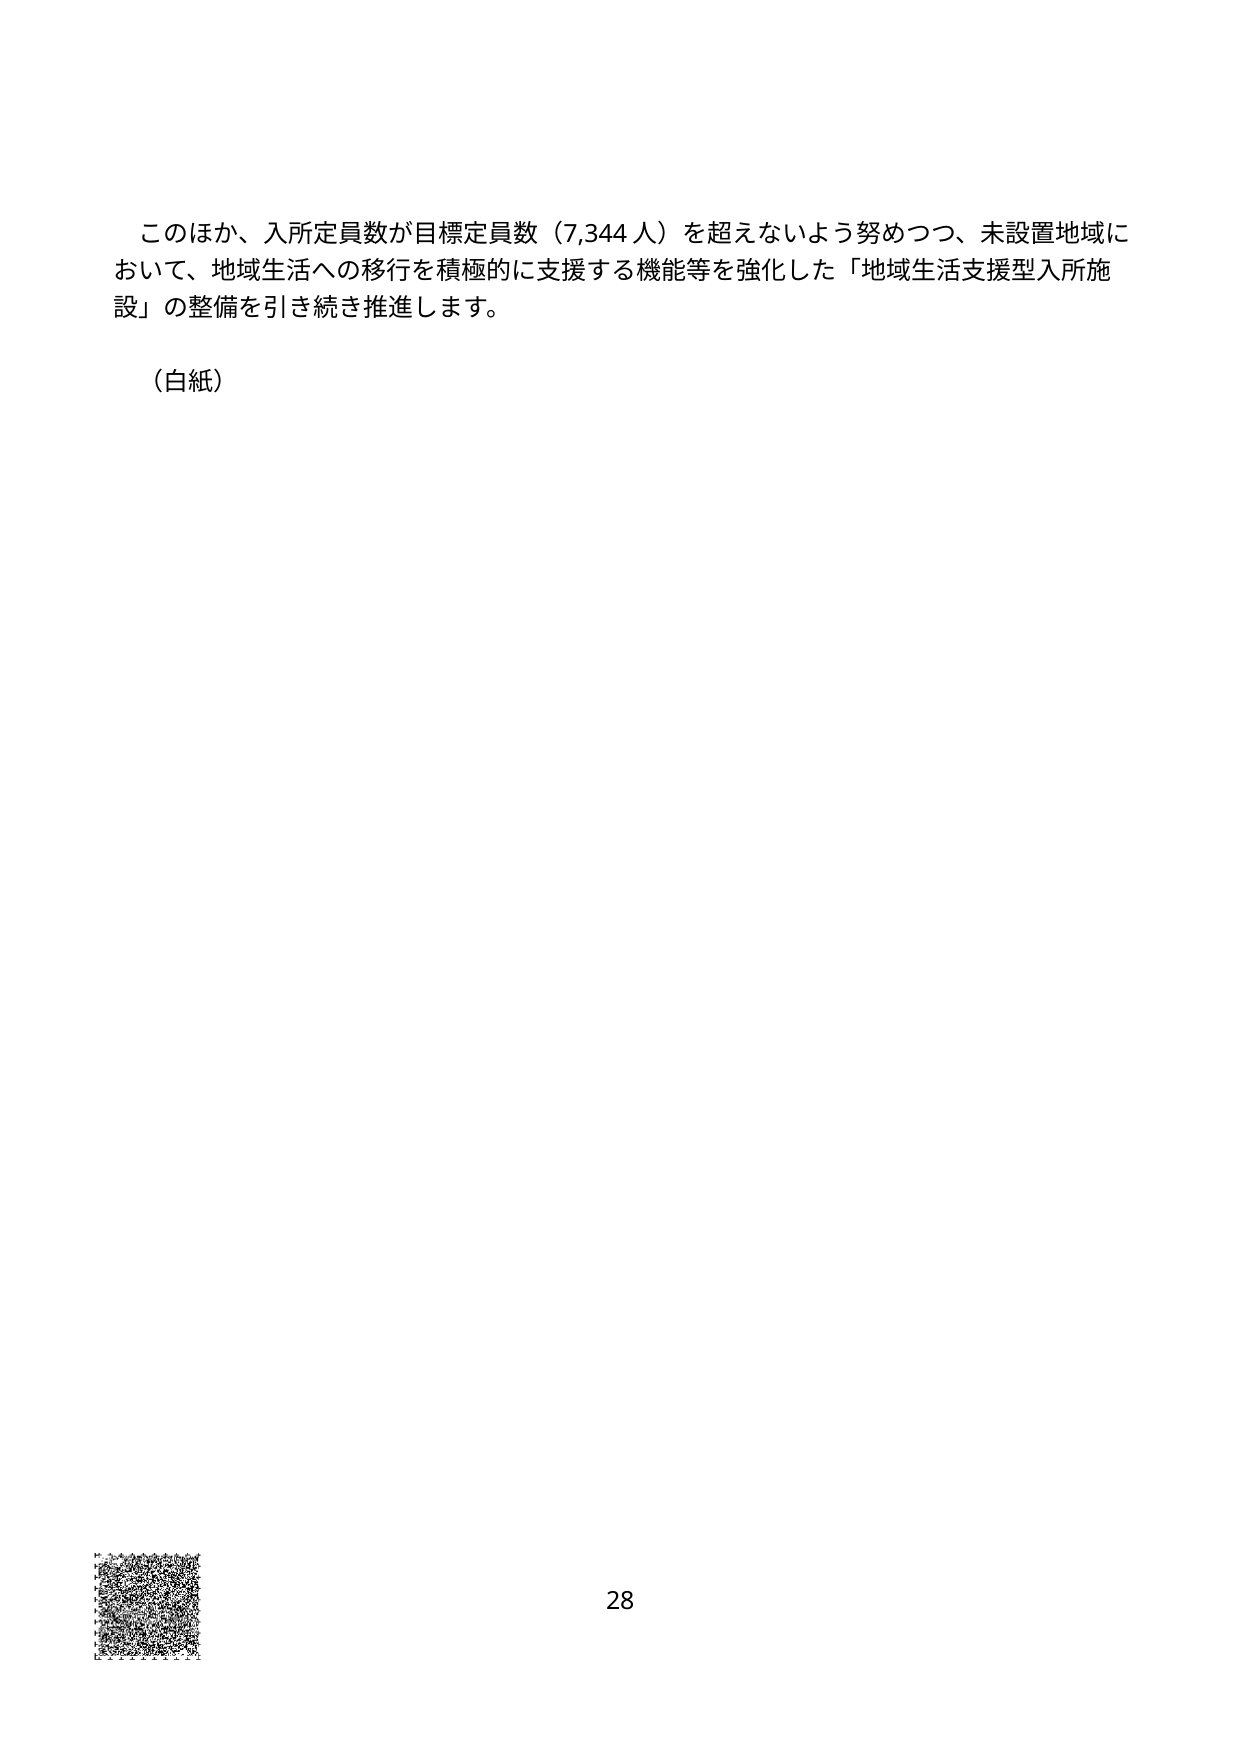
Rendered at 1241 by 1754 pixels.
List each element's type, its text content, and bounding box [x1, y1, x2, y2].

text （白紙） [114, 361, 1152, 398]
picture [94, 1553, 201, 1660]
text このほか、入所定員数が目標定員数（7,344人）を超えないよう努めつつ、未設置地域において、地域生活への移行を積極的に支援する機能等を強化した「地域生活支援型入所施設」の整備を引き続き推進します。 [114, 213, 1152, 324]
